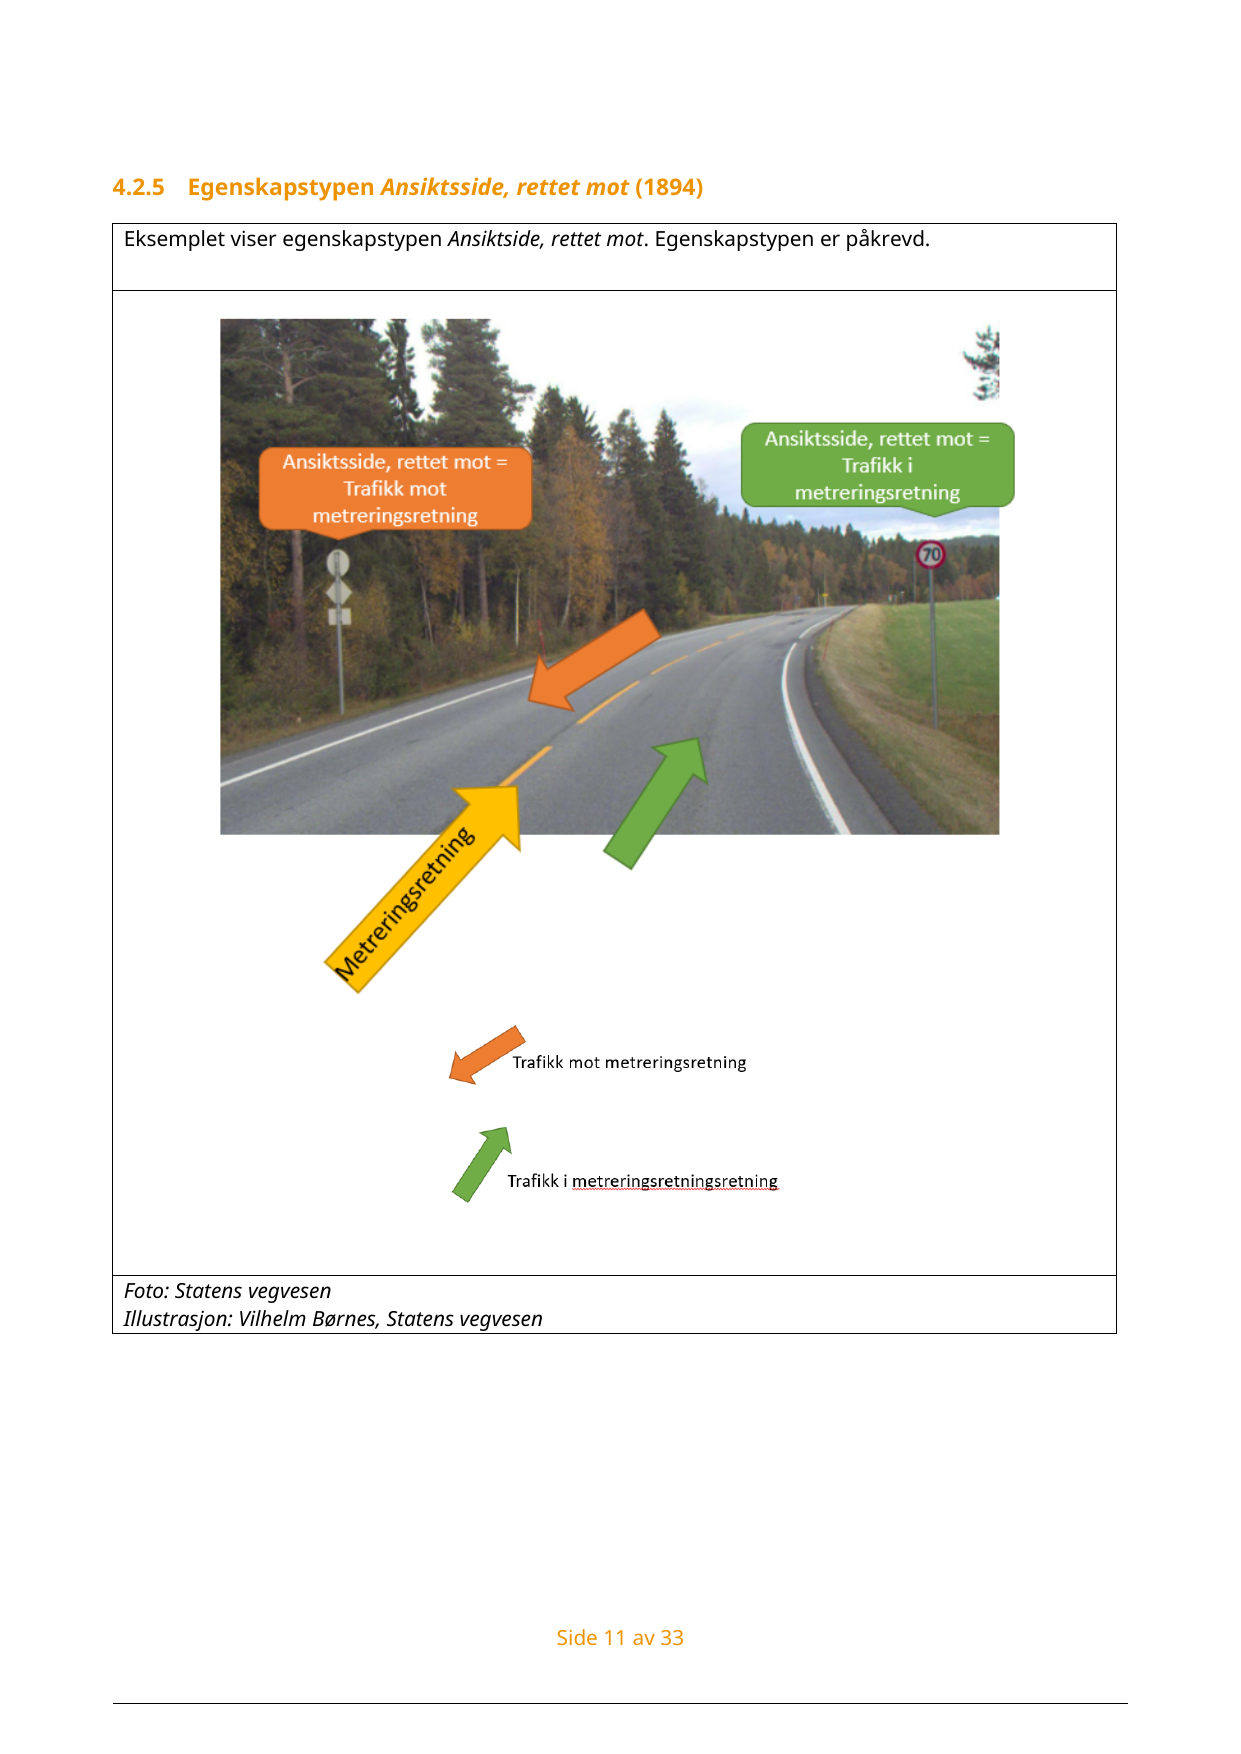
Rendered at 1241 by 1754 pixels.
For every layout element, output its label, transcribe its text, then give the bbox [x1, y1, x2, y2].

table_cell Foto: Statens vegvesen Illustrasjon: Vilhelm Børnes, Statens vegvesen [113, 1276, 1116, 1333]
table_header Eksemplet viser egenskapstypen Ansiktside, rettet mot. Egenskapstypen er påkrevd. [113, 224, 1116, 290]
table_cell [113, 291, 1116, 1275]
subtitle Egenskapstypen Ansiktsside, rettet mot (1894) [112, 171, 1128, 202]
picture [209, 297, 1020, 1212]
